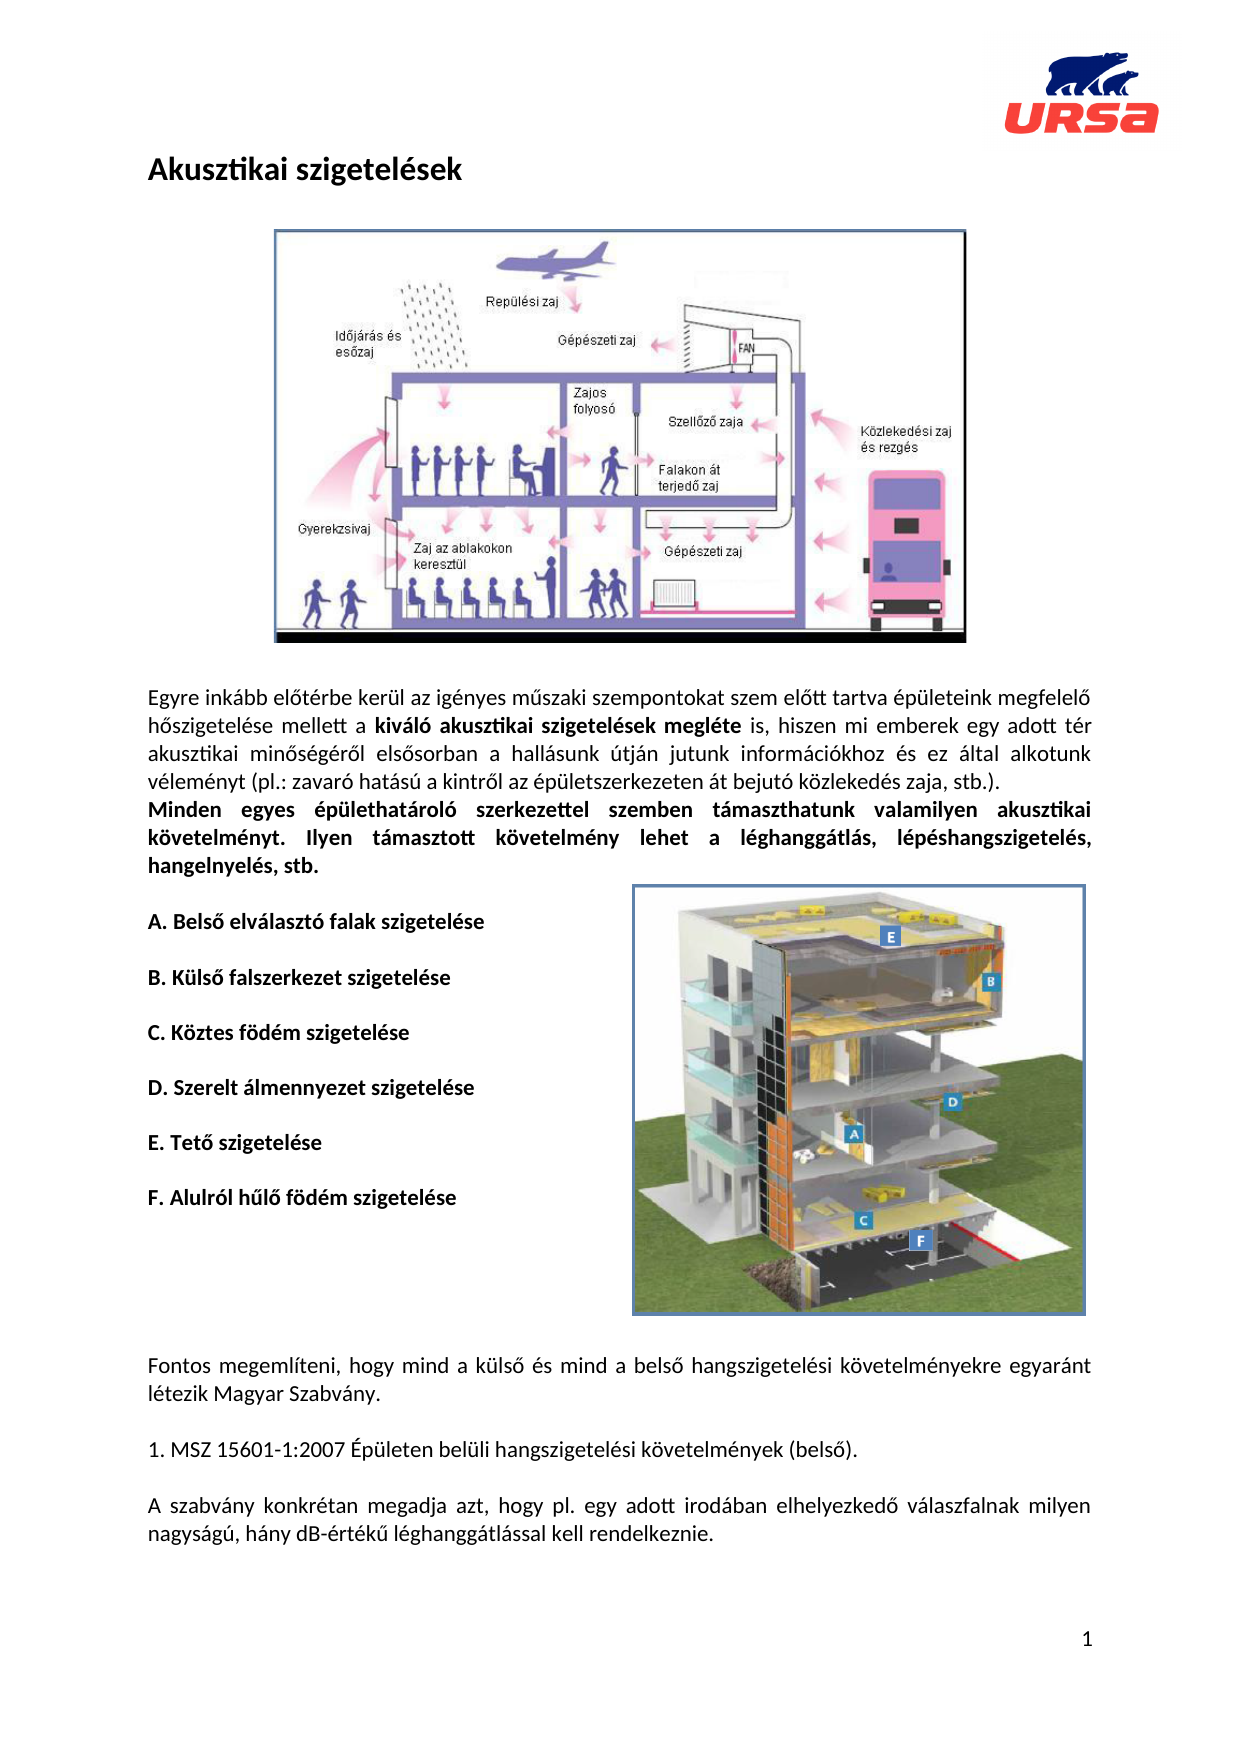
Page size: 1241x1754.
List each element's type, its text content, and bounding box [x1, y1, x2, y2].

text Minden egyes épülethatároló szerkezettel szemben támaszthatunk valamilyen akusztikai követelményt. Ilyen támasztott követelmény lehet a léghanggátlás, lépéshangszigetelés, hangelnyelés, stb. [148, 795, 1093, 879]
text Fontos megemlíteni, hogy mind a külső és mind a belső hangszigetelési követelményekre egyaránt létezik Magyar Szabvány. [148, 1351, 1093, 1407]
text A szabvány konkrétan megadja azt, hogy pl. egy adott irodában elhelyezkedő válaszfalnak milyen nagyságú, hány dB-értékű léghanggátlással kell rendelkeznie. [148, 1491, 1093, 1547]
text E. Tető szigetelése [148, 1128, 625, 1156]
picture [625, 880, 1091, 1323]
text Akusztikai szigetelések [148, 148, 1093, 188]
text Egyre inkább előtérbe kerül az igényes műszaki szempontokat szem előtt tartva épületeink megfelelő hőszigetelése mellett a kiváló akusztikai szigetelések megléte is, hiszen mi emberek egy adott tér akusztikai minőségéről elsősorban a hallásunk útján jutunk információkhoz és ez által alkotunk véleményt (pl.: zavaró hatású a kintről az épületszerkezeten át bejutó közlekedés zaja, stb.). [148, 683, 1093, 795]
picture [981, 31, 1183, 151]
text A. Belső elválasztó falak szigetelése [148, 907, 625, 936]
text F. Alulról hűlő födém szigetelése [148, 1183, 625, 1211]
text D. Szerelt álmennyezet szigetelése [148, 1073, 625, 1101]
text C. Köztes födém szigetelése [148, 1018, 625, 1046]
text 1. MSZ 15601-1:2007 Épületen belüli hangszigetelési követelmények (belső). [148, 1435, 1093, 1463]
text B. Külső falszerkezet szigetelése [148, 963, 625, 992]
